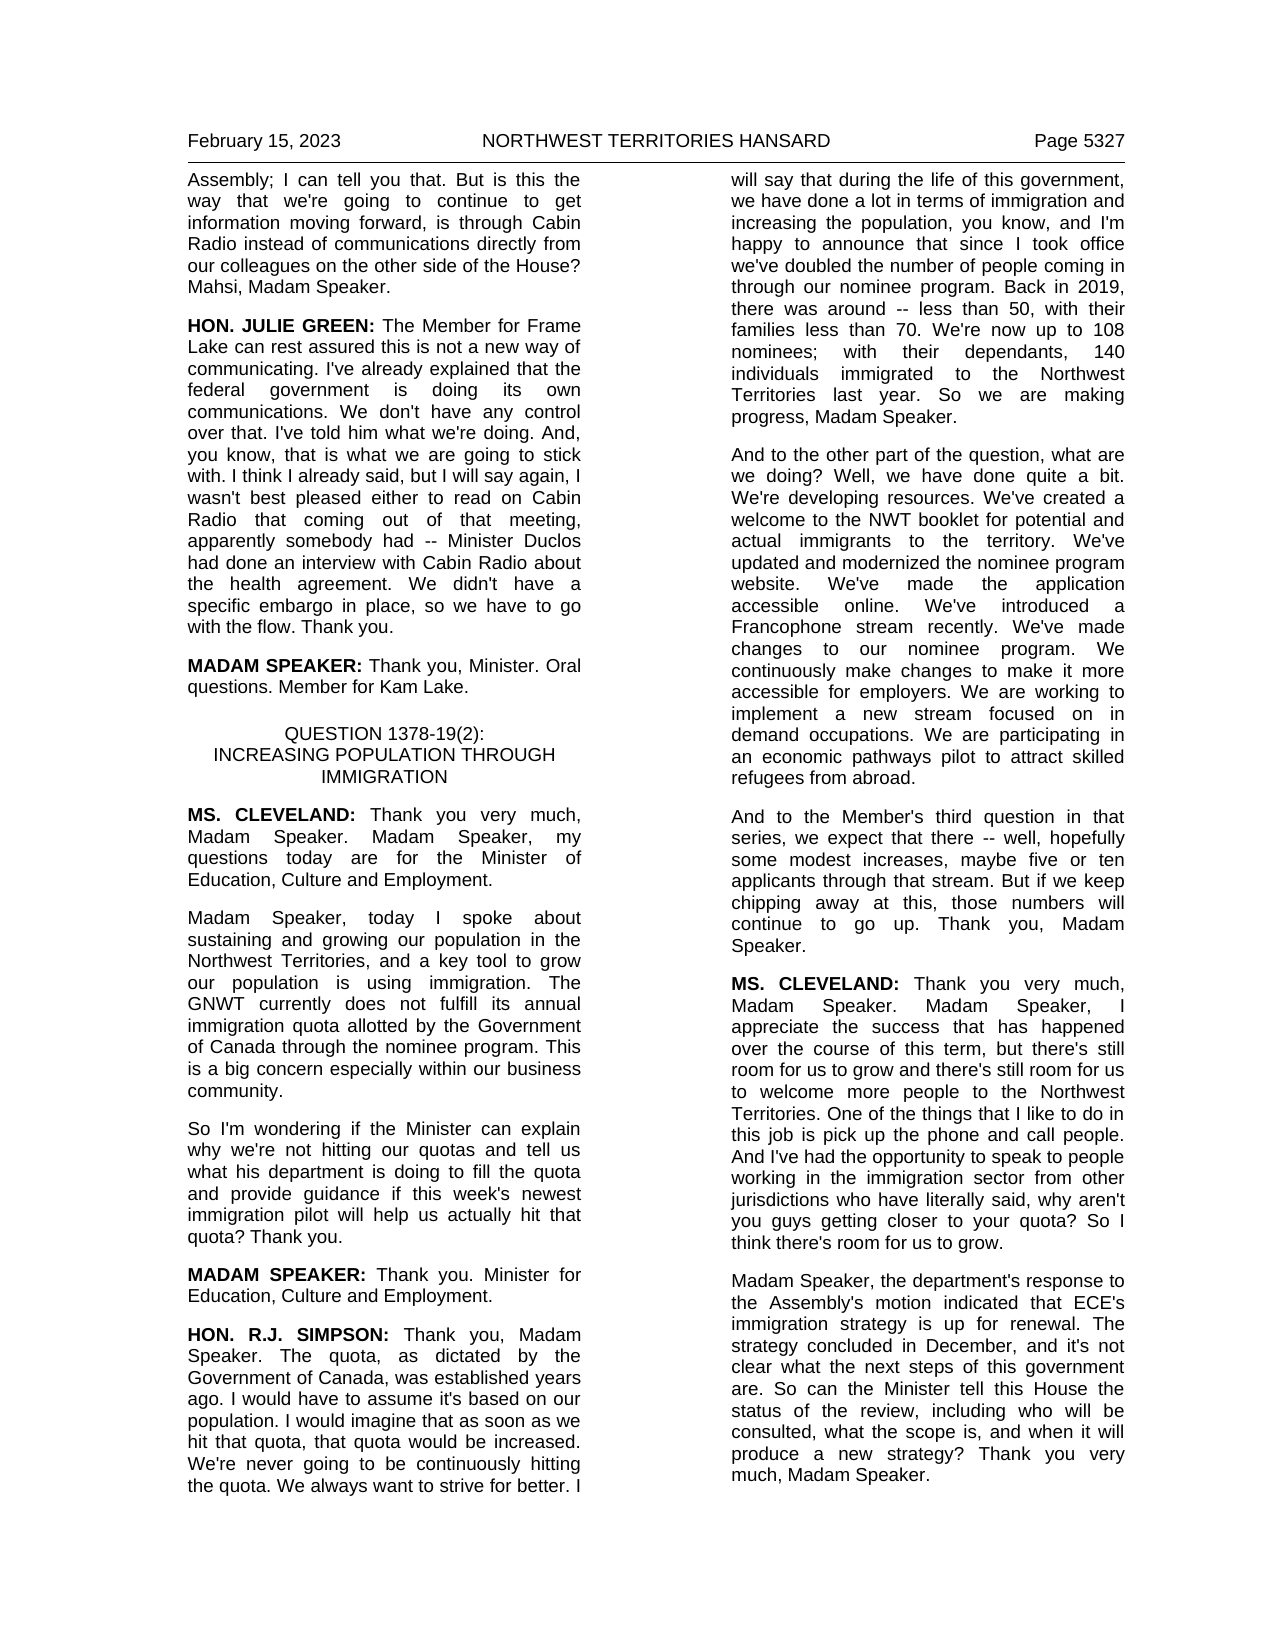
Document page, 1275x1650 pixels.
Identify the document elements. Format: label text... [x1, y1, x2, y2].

text Madam Speaker, today I spoke about sustaining and growing our population in the Northwest Territories, and a key tool to grow our population is using immigration. The GNWT currently does not fulfill its annual immigration quota allotted by the Government of Canada through the nominee program. This is a big concern especially within our business community. [187, 907, 581, 1101]
text Madam Speaker, the department's response to the Assembly's motion indicated that ECE's immigration strategy is up for renewal. The strategy concluded in December, and it's not clear what the next steps of this government are. So can the Minister tell this House the status of the review, including who will be consulted, what the scope is, and when it will produce a new strategy? Thank you very much, Madam Speaker. [731, 1270, 1125, 1486]
text MS. CLEVELAND: Thank you very much, Madam Speaker. Madam Speaker, I appreciate the success that has happened over the course of this term, but there's still room for us to grow and there's still room for us to welcome more people to the Northwest Territories. One of the things that I like to do in this job is pick up the phone and call people. And I've had the opportunity to speak to people working in the immigration sector from other jurisdictions who have literally said, why aren't you guys getting closer to your quota? So I think there's room for us to grow. [731, 973, 1125, 1253]
text HON. R.J. SIMPSON: Thank you, Madam Speaker. The quota, as dictated by the Government of Canada, was established years ago. I would have to assume it's based on our population. I would imagine that as soon as we hit that quota, that quota would be increased. We're never going to be continuously hitting the quota. We always want to strive for better. I will say that during the life of this government, we have done a lot in terms of immigration and increasing the population, you know, and I'm happy to announce that since I took office we've doubled the number of people coming in through our nominee program. Back in 2019, there was around -- less than 50, with their families less than 70. We're now up to 108 nominees; with their dependants, 140 individuals immigrated to the Northwest Territories last year. So we are making progress, Madam Speaker. [731, 168, 1125, 427]
text MS. CLEVELAND: Thank you very much, Madam Speaker. Madam Speaker, my questions today are for the Minister of Education, Culture and Employment. [187, 804, 581, 890]
text MADAM SPEAKER: Thank you, Minister. Oral questions. Member for Kam Lake. [187, 654, 581, 698]
text And to the other part of the question, what are we doing? Well, we have done quite a bit. We're developing resources. We've created a welcome to the NWT booklet for potential and actual immigrants to the territory. We've updated and modernized the nominee program website. We've made the application accessible online. We've introduced a Francophone stream recently. We've made changes to our nominee program. We continuously make changes to make it more accessible for employers. We are working to implement a new stream focused on in demand occupations. We are participating in an economic pathways pilot to attract skilled refugees from abroad. [731, 444, 1125, 789]
text And to the Member's third question in that series, we expect that there -- well, hopefully some modest increases, maybe five or ten applicants through that stream. But if we keep chipping away at this, those numbers will continue to go up. Thank you, Madam Speaker. [731, 805, 1125, 956]
text MADAM SPEAKER: Thank you. Minister for Education, Culture and Employment. [187, 1264, 581, 1307]
text HON. R.J. SIMPSON: Thank you, Madam Speaker. The quota, as dictated by the Government of Canada, was established years ago. I would have to assume it's based on our population. I would imagine that as soon as we hit that quota, that quota would be increased. We're never going to be continuously hitting the quota. We always want to strive for better. I will say that during the life of this government, we have done a lot in terms of immigration and increasing the population, you know, and I'm happy to announce that since I took office we've doubled the number of people coming in through our nominee program. Back in 2019, there was around -- less than 50, with their families less than 70. We're now up to 108 nominees; with their dependants, 140 individuals immigrated to the Northwest Territories last year. So we are making progress, Madam Speaker. [187, 1323, 581, 1496]
subtitle Question 1378-19(2): Increasing Population through Immigration [187, 723, 581, 787]
text So I'm wondering if the Minister can explain why we're not hitting our quotas and tell us what his department is doing to fill the quota and provide guidance if this week's newest immigration pilot will help us actually hit that quota? Thank you. [187, 1118, 581, 1247]
text HON. JULIE GREEN: The Member for Frame Lake can rest assured this is not a new way of communicating. I've already explained that the federal government is doing its own communications. We don't have any control over that. I've told him what we're doing. And, you know, that is what we are going to stick with. I think I already said, but I will say again, I wasn't best pleased either to read on Cabin Radio that coming out of that meeting, apparently somebody had -- Minister Duclos had done an interview with Cabin Radio about the health agreement. We didn't have a specific embargo in place, so we have to go with the flow. Thank you. [187, 314, 581, 638]
